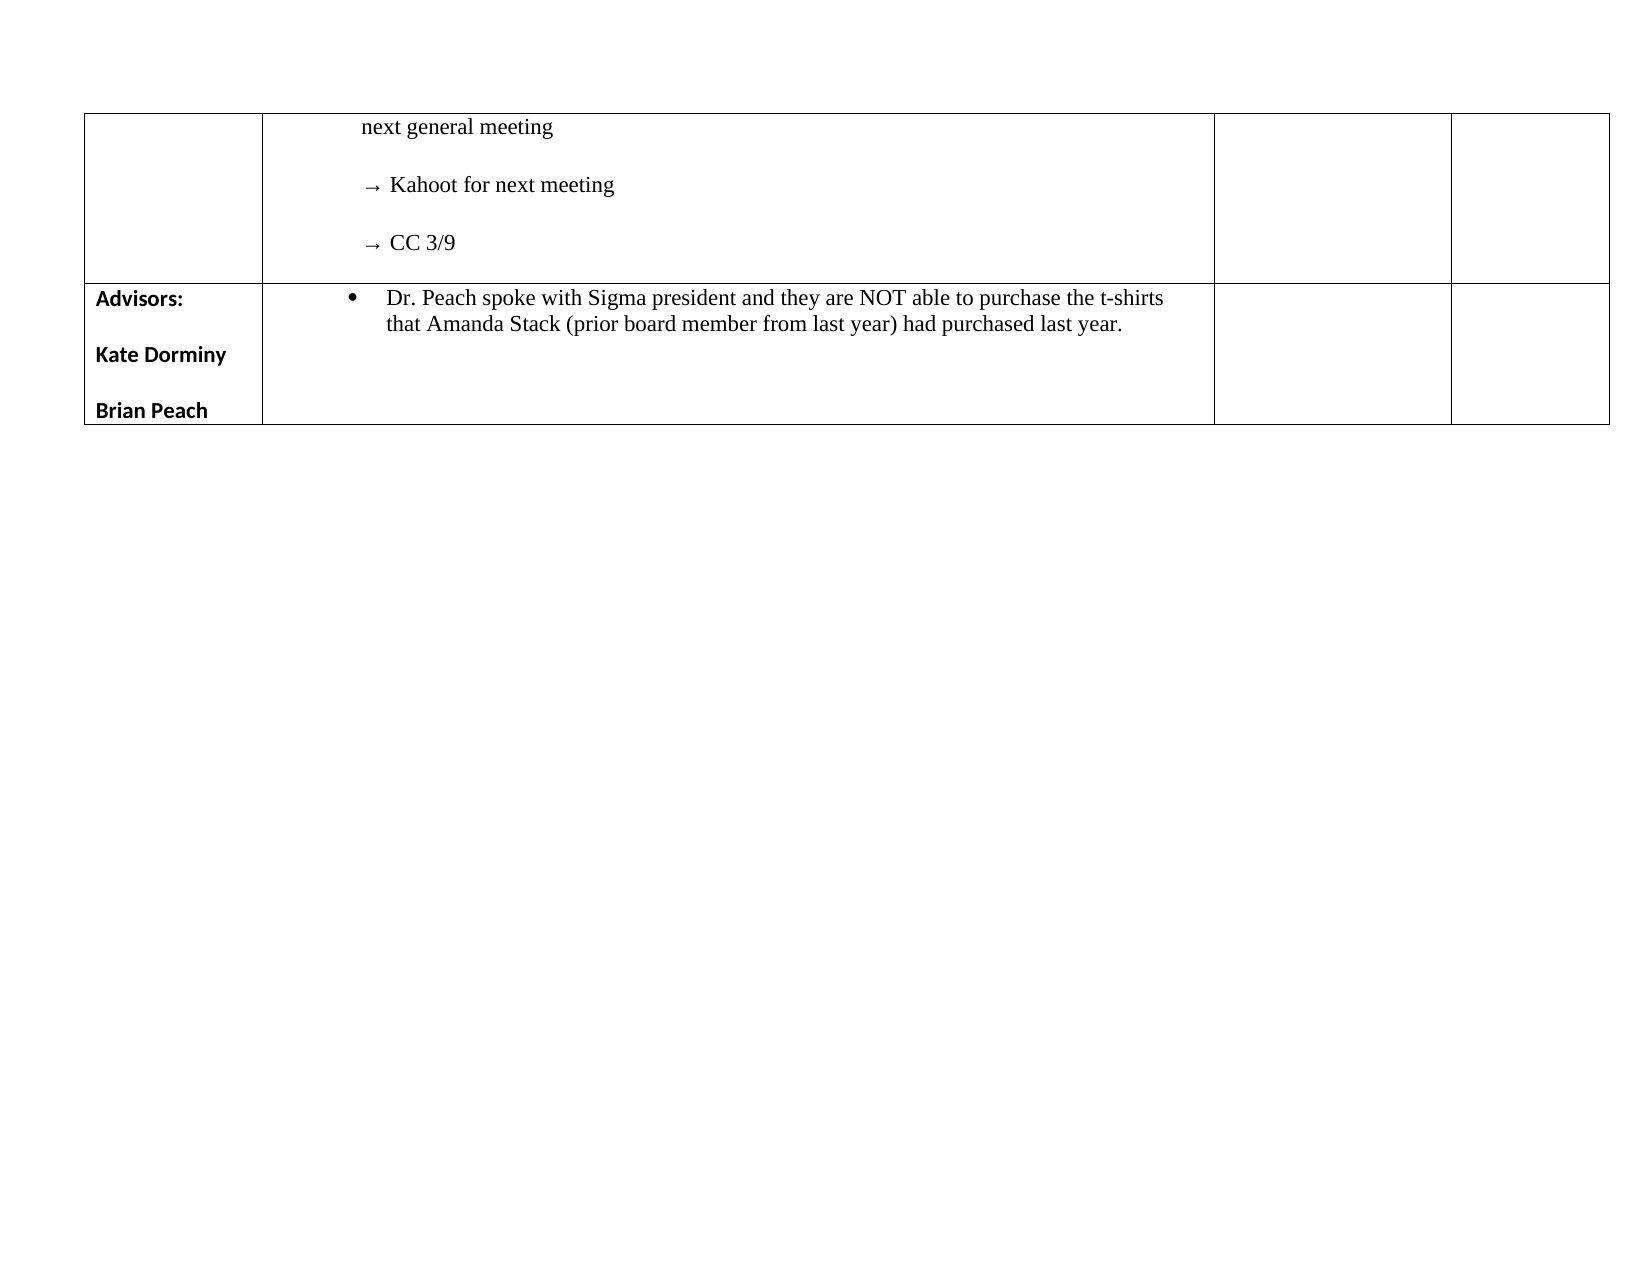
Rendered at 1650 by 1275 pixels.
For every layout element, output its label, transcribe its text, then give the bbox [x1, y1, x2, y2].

table_cell [1452, 114, 1609, 283]
table_cell Advisors: Kate Dorminy Brian Peach [85, 284, 262, 424]
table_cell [263, 114, 1214, 283]
table_cell [1215, 284, 1451, 424]
table_cell [1452, 284, 1609, 424]
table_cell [85, 114, 262, 283]
table_cell [1215, 114, 1451, 283]
table_cell Dr. Peach spoke with Sigma president and they are NOT able to purchase the t-shirts that Amanda Stack (prior board member from last year) had purchased last year. [263, 284, 1214, 424]
